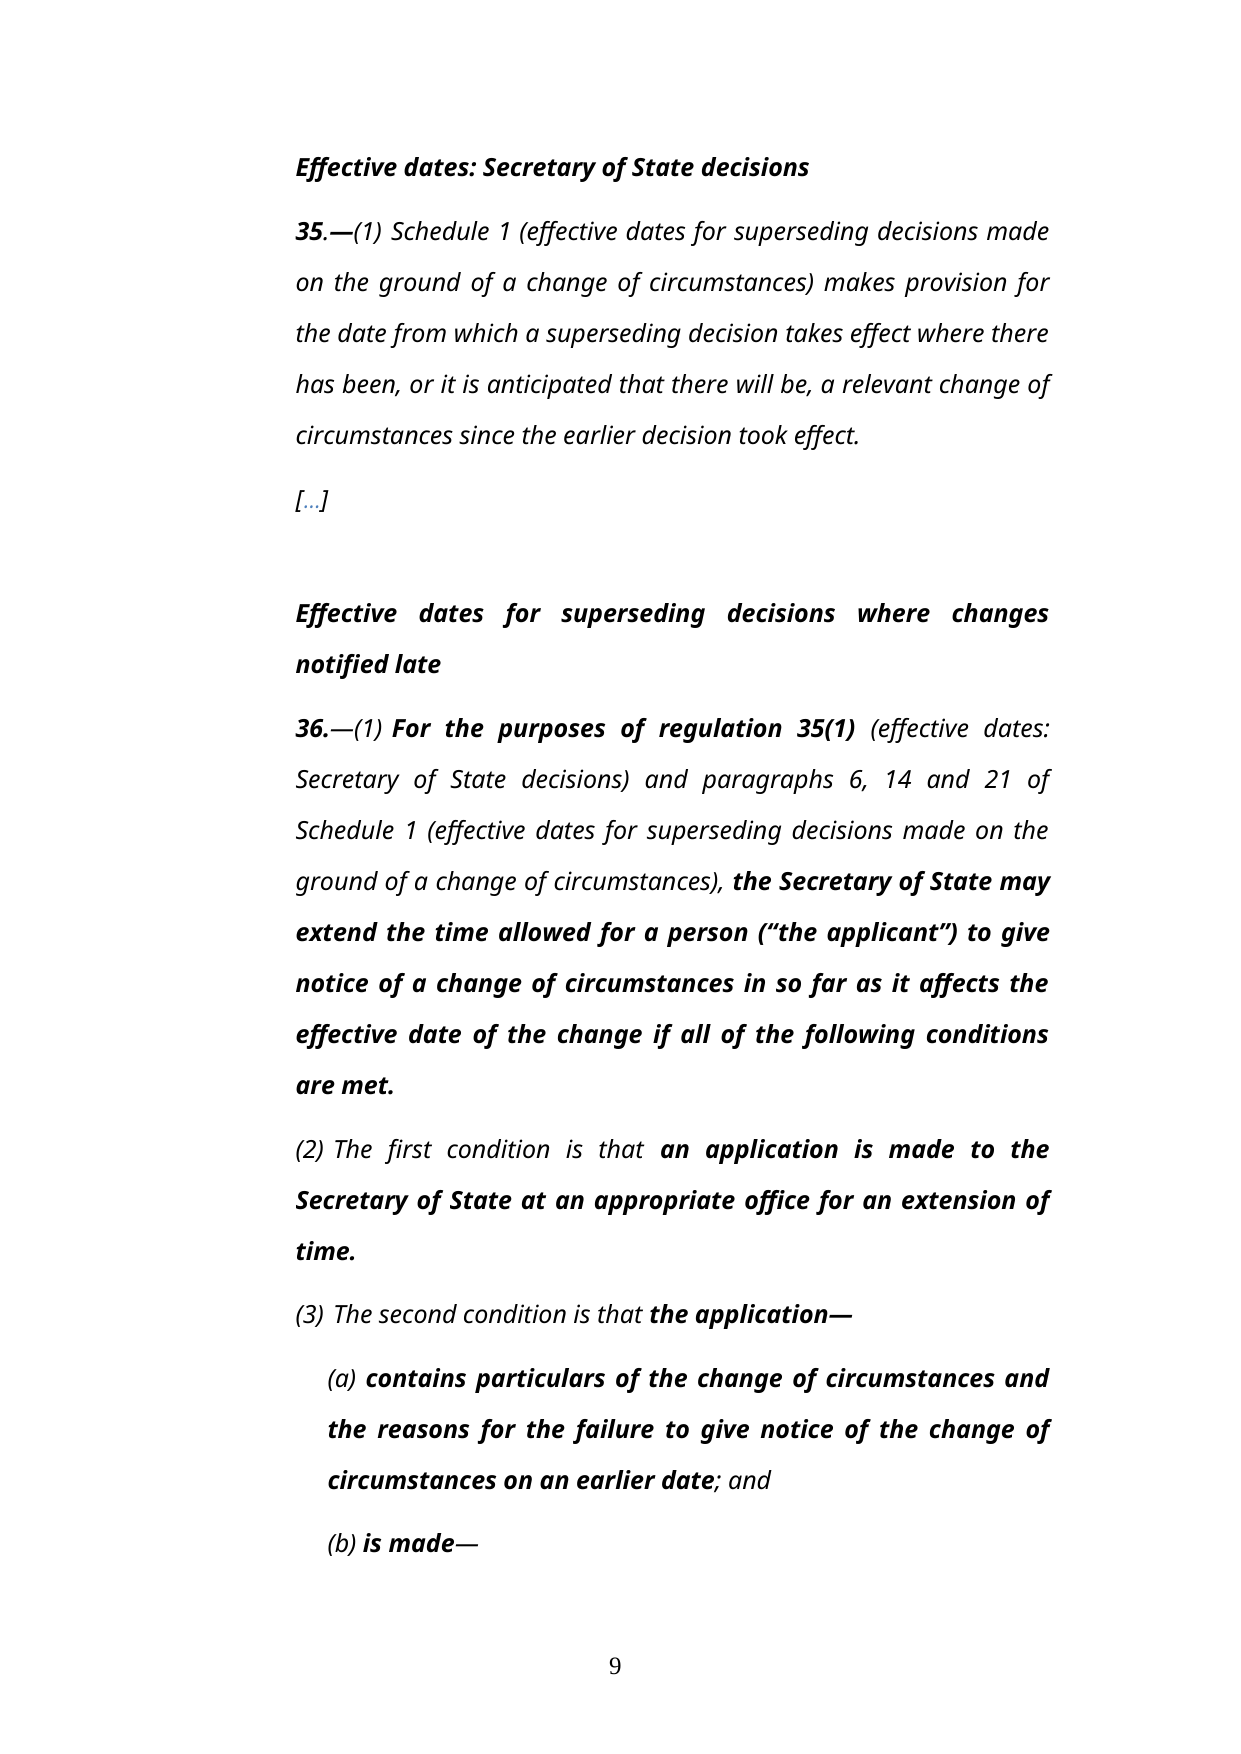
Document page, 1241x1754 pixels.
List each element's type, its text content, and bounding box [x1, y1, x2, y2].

subtitle 35.—(1) Schedule 1 (effective dates for superseding decisions made on the ground of a change of circumstances) makes provision for the date from which a superseding decision takes effect where there has been, or it is anticipated that there will be, a relevant change of circumstances since the earlier decision took effect. [295, 213, 1053, 452]
text (b) is made— [327, 1526, 1053, 1560]
text (3) The second condition is that the application— [295, 1297, 1053, 1331]
text (a) contains particulars of the change of circumstances and the reasons for the failure to give notice of the change of circumstances on an earlier date; and [327, 1360, 1053, 1497]
subtitle Effective dates for superseding decisions where changes notified late [295, 596, 1053, 681]
text (2) The first condition is that an application is made to the Secretary of State at an appropriate office for an extension of time. [295, 1131, 1053, 1267]
subtitle […] [295, 481, 1053, 515]
subtitle 36.—(1) For the purposes of regulation 35(1) (effective dates: Secretary of State decisions) and paragraphs 6, 14 and 21 of Schedule 1 (effective dates for superseding decisions made on the ground of a change of circumstances), the Secretary of State may extend the time allowed for a person (“the applicant”) to give notice of a change of circumstances in so far as it affects the effective date of the change if all of the following conditions are met. [295, 710, 1053, 1102]
subtitle Effective dates: Secretary of State decisions [295, 150, 1053, 184]
